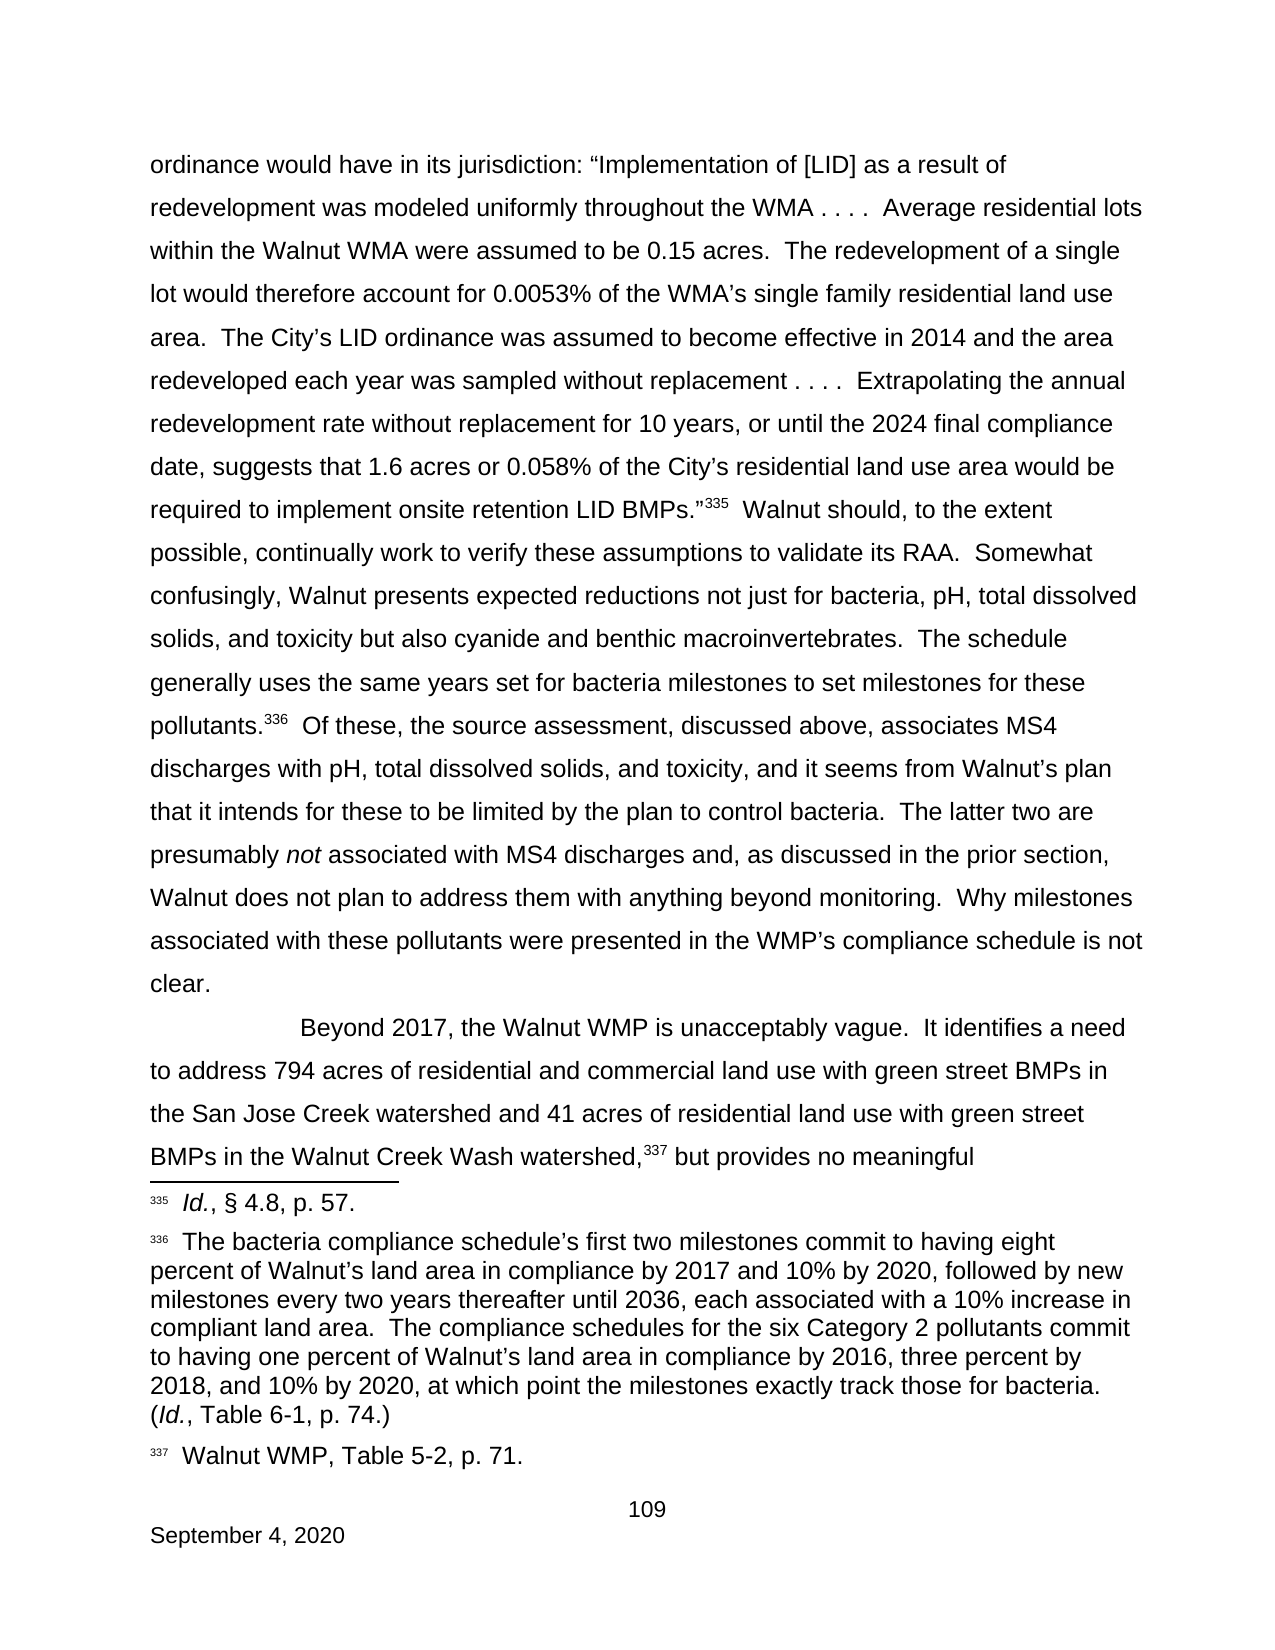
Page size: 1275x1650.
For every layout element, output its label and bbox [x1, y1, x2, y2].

text [150, 1012, 1144, 1171]
text [150, 150, 1144, 998]
